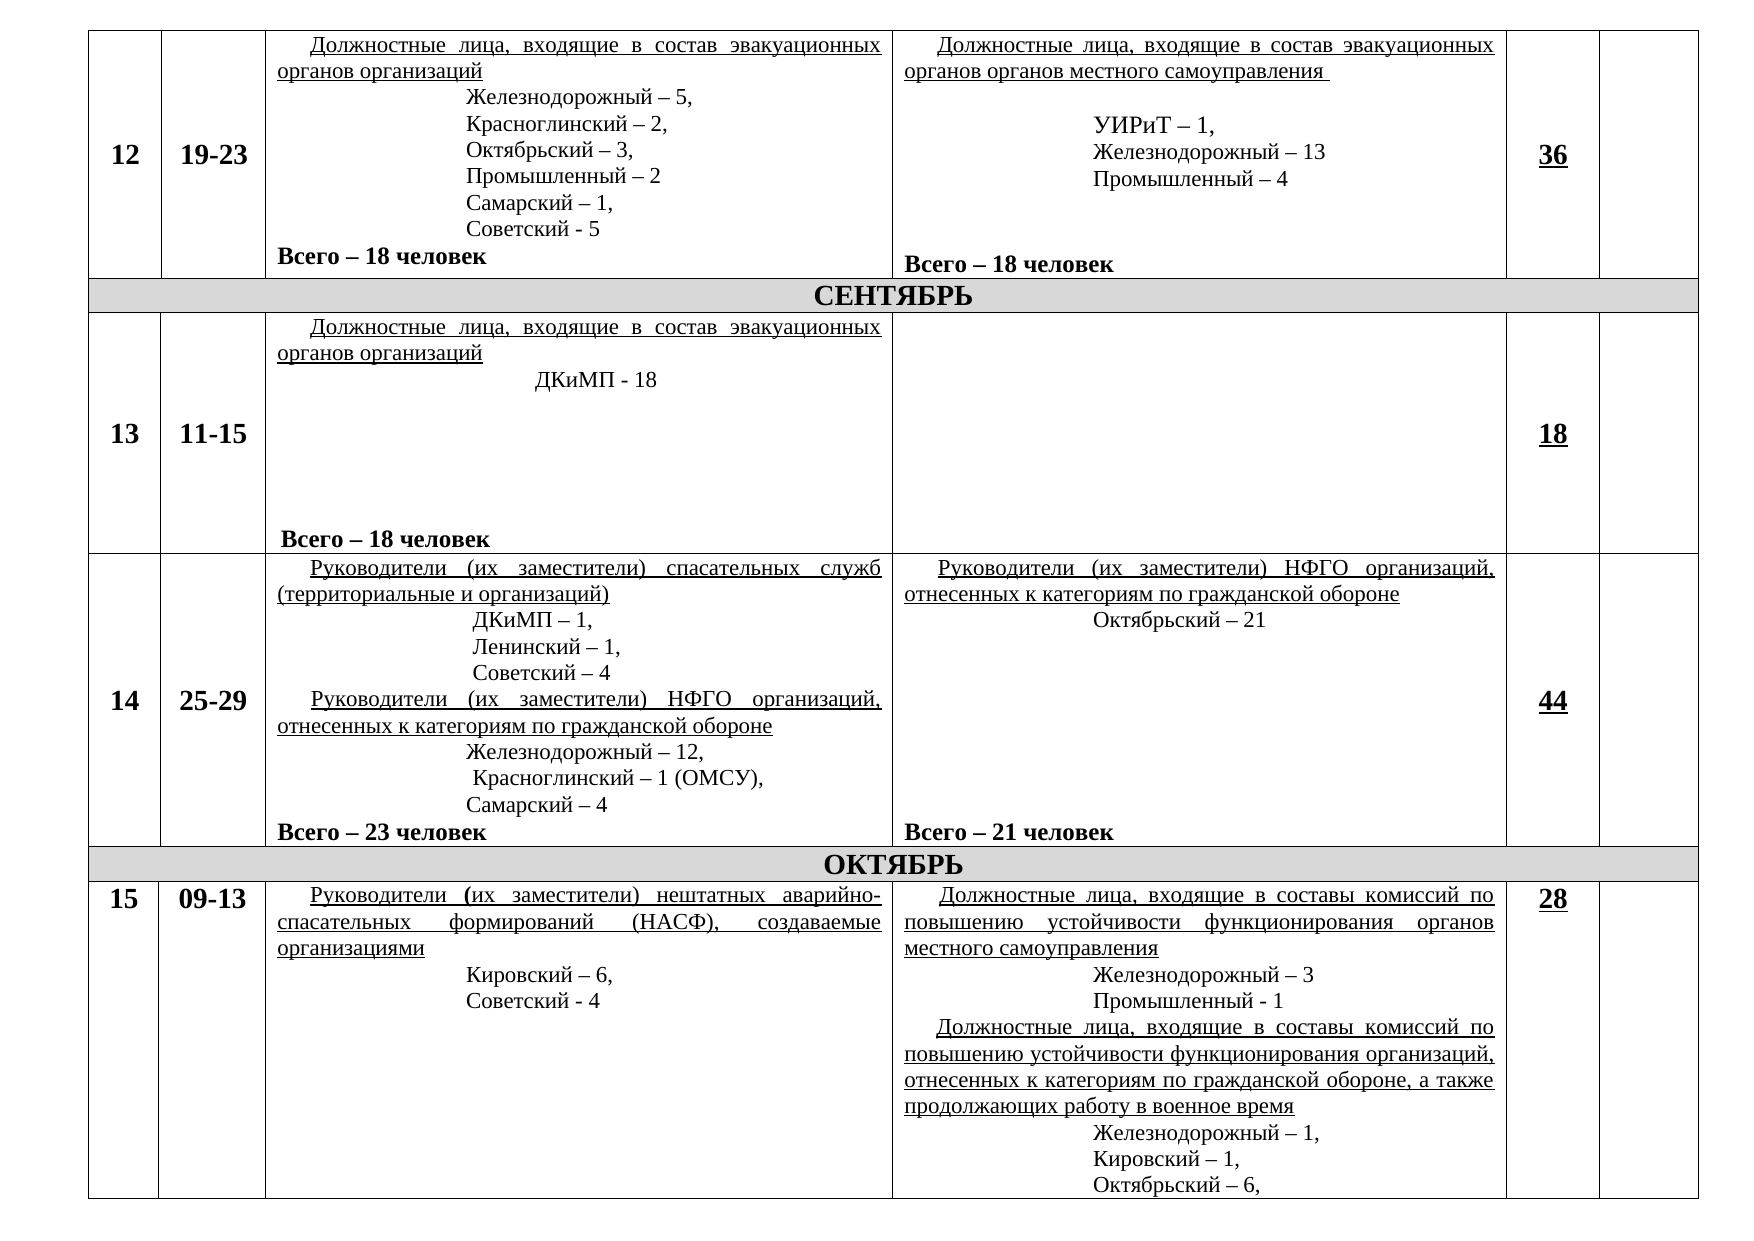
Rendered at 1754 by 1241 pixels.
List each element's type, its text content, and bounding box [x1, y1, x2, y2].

table_cell Руководители (их заместители) НФГО организаций, отнесенных к категориям по гражданской обороне Октябрьский – 21 Всего – 21 человек [893, 554, 1506, 846]
table_cell Руководители (их заместители) спасательных служб (территориальные и организаций) ДКиМП – 1, Ленинский – 1, Советский – 4 Руководители (их заместители) НФГО организаций, отнесенных к категориям по гражданской обороне Железнодорожный – 12, Красноглинский – 1 (ОМСУ), Самарский – 4 Всего – 23 человек [266, 554, 892, 846]
table_cell 12 [89, 31, 161, 277]
table_cell 15 [89, 882, 158, 1198]
table_cell [893, 313, 1506, 553]
table_cell 28 [1507, 882, 1599, 1198]
table_cell Должностные лица, входящие в состав эвакуационных органов органов местного самоуправления УИРиТ – 1, Железнодорожный – 13 Промышленный – 4 Всего – 18 человек [893, 31, 1506, 277]
table_cell 09-13 [159, 882, 265, 1198]
table_cell [1600, 882, 1698, 1198]
table_cell [1600, 31, 1698, 277]
table_cell 19-23 [162, 31, 265, 277]
table_cell СЕНТЯБРЬ [89, 279, 1698, 312]
table_cell Должностные лица, входящие в состав эвакуационных органов организаций ДКиМП - 18 Всего – 18 человек [266, 313, 892, 553]
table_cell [266, 882, 892, 1198]
table_cell 18 [1507, 313, 1599, 553]
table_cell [893, 882, 1506, 1198]
table_cell [1600, 313, 1698, 553]
table_cell 14 [89, 554, 160, 846]
table_cell 36 [1507, 31, 1599, 277]
table_cell Должностные лица, входящие в состав эвакуационных органов организаций Железнодорожный – 5, Красноглинский – 2, Октябрьский – 3, Промышленный – 2 Самарский – 1, Советский - 5 Всего – 18 человек [266, 31, 892, 277]
table_cell 11-15 [161, 313, 265, 553]
table_cell 13 [89, 313, 160, 553]
table_cell [1600, 554, 1698, 846]
table_cell 25-29 [161, 554, 265, 846]
table_cell ОКТЯБРЬ [89, 847, 1698, 881]
table_cell 44 [1507, 554, 1599, 846]
